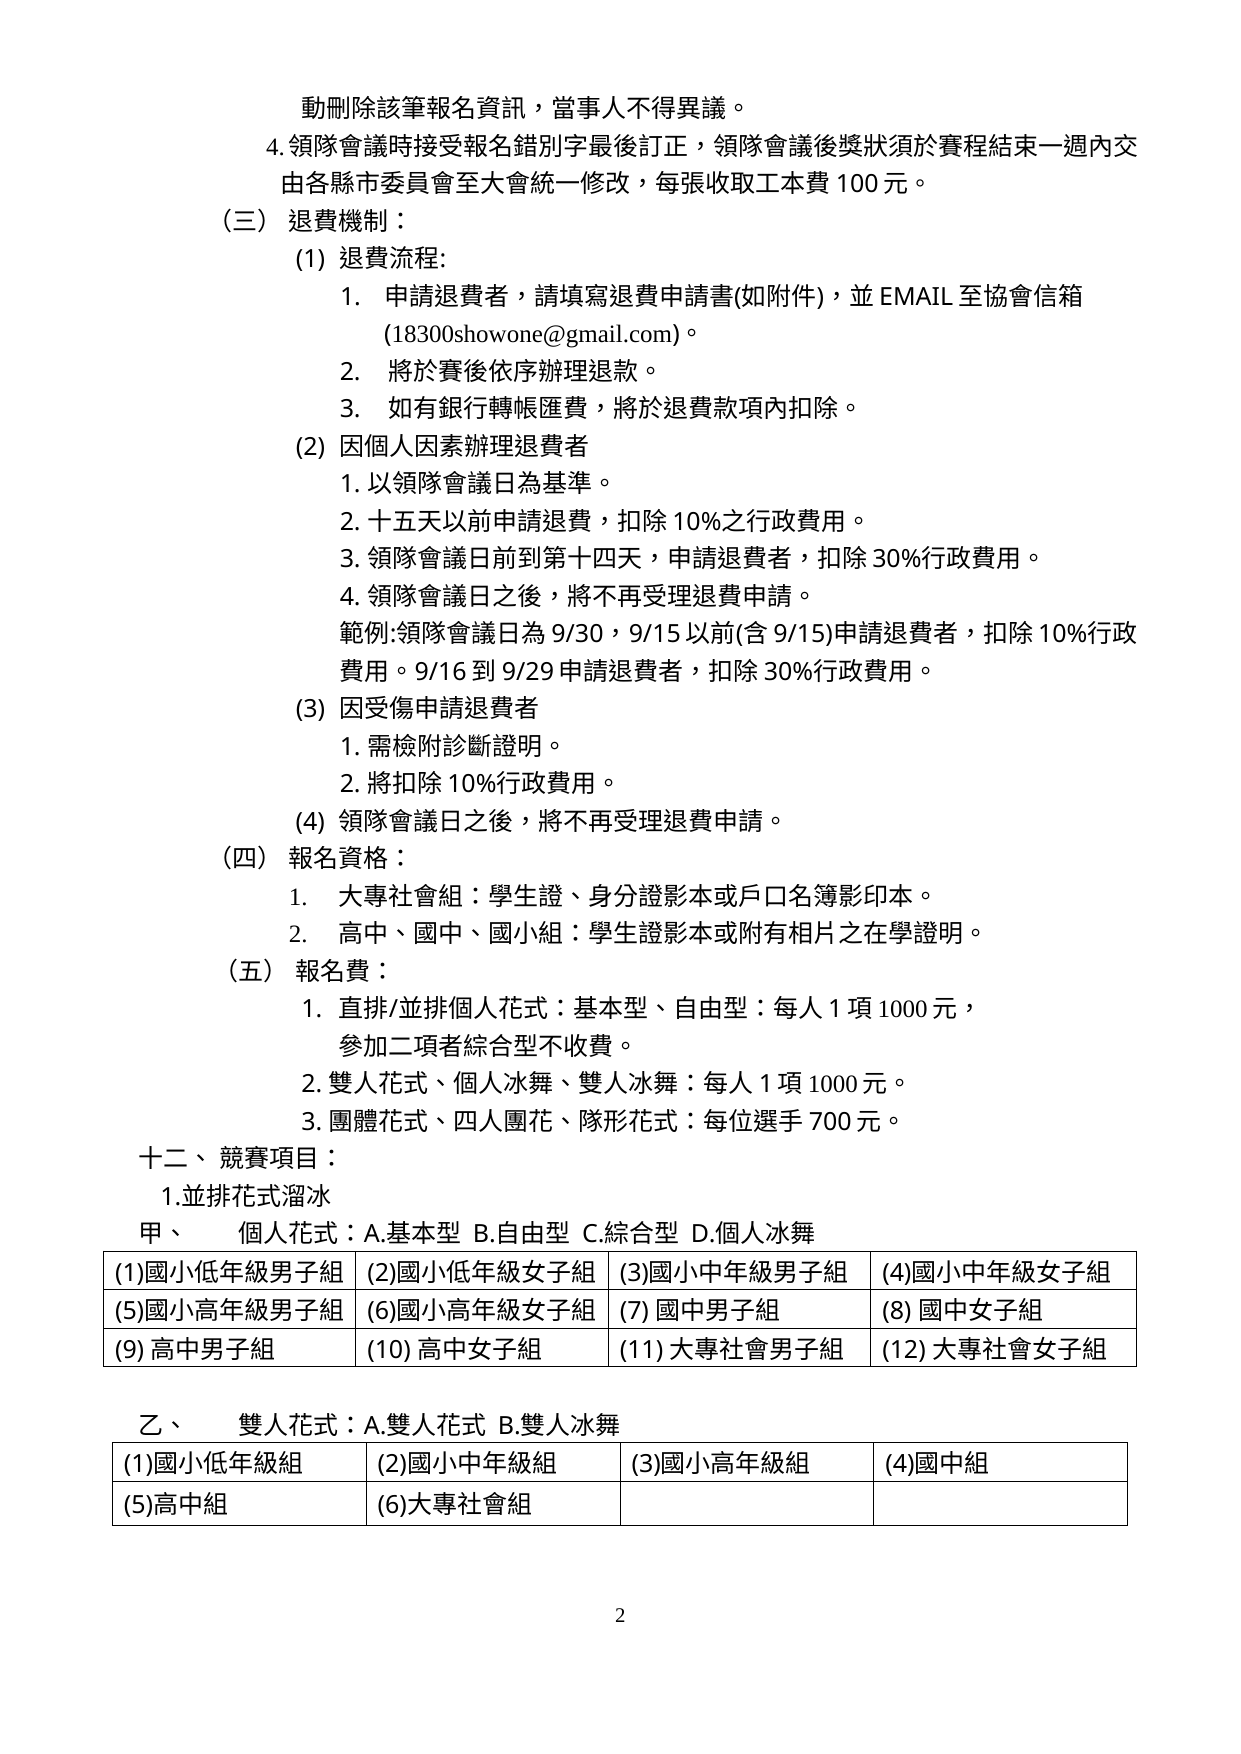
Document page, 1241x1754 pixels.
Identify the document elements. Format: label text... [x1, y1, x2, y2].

text 範例:領隊會議日為9/30，9/15以前(含9/15)申請退費者，扣除10%行政費用。9/16到9/29申請退費者，扣除30%行政費用。 [339, 613, 1152, 688]
text 2. 將扣除10%行政費用。 [339, 763, 1152, 801]
list 領隊會議日之後，將不再受理退費申請。 [139, 801, 1152, 838]
list 退費流程: [296, 238, 1152, 276]
table_header (3)國小高年級組 [621, 1443, 873, 1481]
table_header (2)國小低年級女子組 [356, 1252, 608, 1289]
list 競賽項目： [139, 1138, 1152, 1176]
list 高中、國中、國小組：學生證影本或附有相片之在學證明。 [289, 913, 1152, 951]
table_header (4)國中組 [874, 1443, 1127, 1481]
table_header (3)國小中年級男子組 [609, 1252, 870, 1289]
list 個人花式：A.基本型 B.自由型 C.綜合型 D.個人冰舞 [139, 1213, 1152, 1251]
text 4. 領隊會議日之後，將不再受理退費申請。 [339, 576, 1152, 613]
table_cell [874, 1482, 1127, 1524]
list 如有銀行轉帳匯費，將於退費款項內扣除。 [339, 388, 1152, 426]
list 因受傷申請退費者 [296, 688, 1152, 726]
table_cell (6)大專社會組 [367, 1482, 620, 1524]
list 本次賽會採用網路報名，網路報名完成後憑虛擬帳號可去各通路繳費(例如:銀行臨櫃匯款、ATM轉帳、網路銀行轉帳)，請依指示在報名截止日前進行繳費，其他方式一律不受理，若未在報名截止日前完成繳費則視同未完成報名，將自動刪除該筆報名資訊，當事人不得異議。 [301, 88, 1152, 126]
table_header (2)國小中年級組 [367, 1443, 620, 1481]
list 報名資格： [207, 838, 1152, 876]
text 2. 十五天以前申請退費，扣除10%之行政費用。 [339, 501, 1152, 538]
text 3. 團體花式、四人團花、隊形花式：每位選手700元。 [89, 1101, 1152, 1138]
table_cell (6)國小高年級女子組 [356, 1290, 608, 1328]
table_header (1)國小低年級男子組 [104, 1252, 355, 1289]
list 大專社會組：學生證、身分證影本或戶口名簿影印本。 [289, 876, 1152, 913]
list 退費機制： [207, 201, 1152, 238]
list 直排/並排個人花式：基本型、自由型：每人1項1000元， [301, 988, 1152, 1026]
table_cell (5)高中組 [113, 1482, 366, 1524]
text 2. 雙人花式、個人冰舞、雙人冰舞：每人1項1000元。 [264, 1063, 1152, 1101]
list 因個人因素辦理退費者 [296, 426, 1152, 463]
table_cell (7) 國中男子組 [609, 1290, 870, 1328]
text 1. 需檢附診斷證明。 [339, 726, 1152, 763]
list 領隊會議時接受報名錯別字最後訂正，領隊會議後獎狀須於賽程結束一週內交由各縣市委員會至大會統一修改，每張收取工本費100元。 [266, 126, 1152, 201]
table_cell (10) 高中女子組 [356, 1329, 608, 1366]
table_header (4)國小中年級女子組 [871, 1252, 1136, 1289]
table_cell (5)國小高年級男子組 [104, 1290, 355, 1328]
text 3. 領隊會議日前到第十四天，申請退費者，扣除30%行政費用。 [339, 538, 1152, 576]
list 將於賽後依序辦理退款。 [339, 351, 1152, 388]
list 雙人花式：A.雙人花式 B.雙人冰舞 [139, 1405, 1152, 1442]
table_cell (11) 大專社會男子組 [609, 1329, 870, 1366]
table_cell [621, 1482, 873, 1524]
table_cell (9) 高中男子組 [104, 1329, 355, 1366]
list 申請退費者，請填寫退費申請書(如附件)，並EMAIL至協會信箱(18300showone@gmail.com)。 [340, 276, 1152, 351]
table_cell (12) 大專社會女子組 [871, 1329, 1136, 1366]
table_cell (8) 國中女子組 [871, 1290, 1136, 1328]
list 報名費： [214, 951, 1152, 988]
text 1. 以領隊會議日為基準。 [339, 463, 1152, 501]
text 1.並排花式溜冰 [89, 1176, 1152, 1213]
text 參加二項者綜合型不收費。 [339, 1026, 1152, 1063]
table_header (1)國小低年級組 [113, 1443, 366, 1481]
